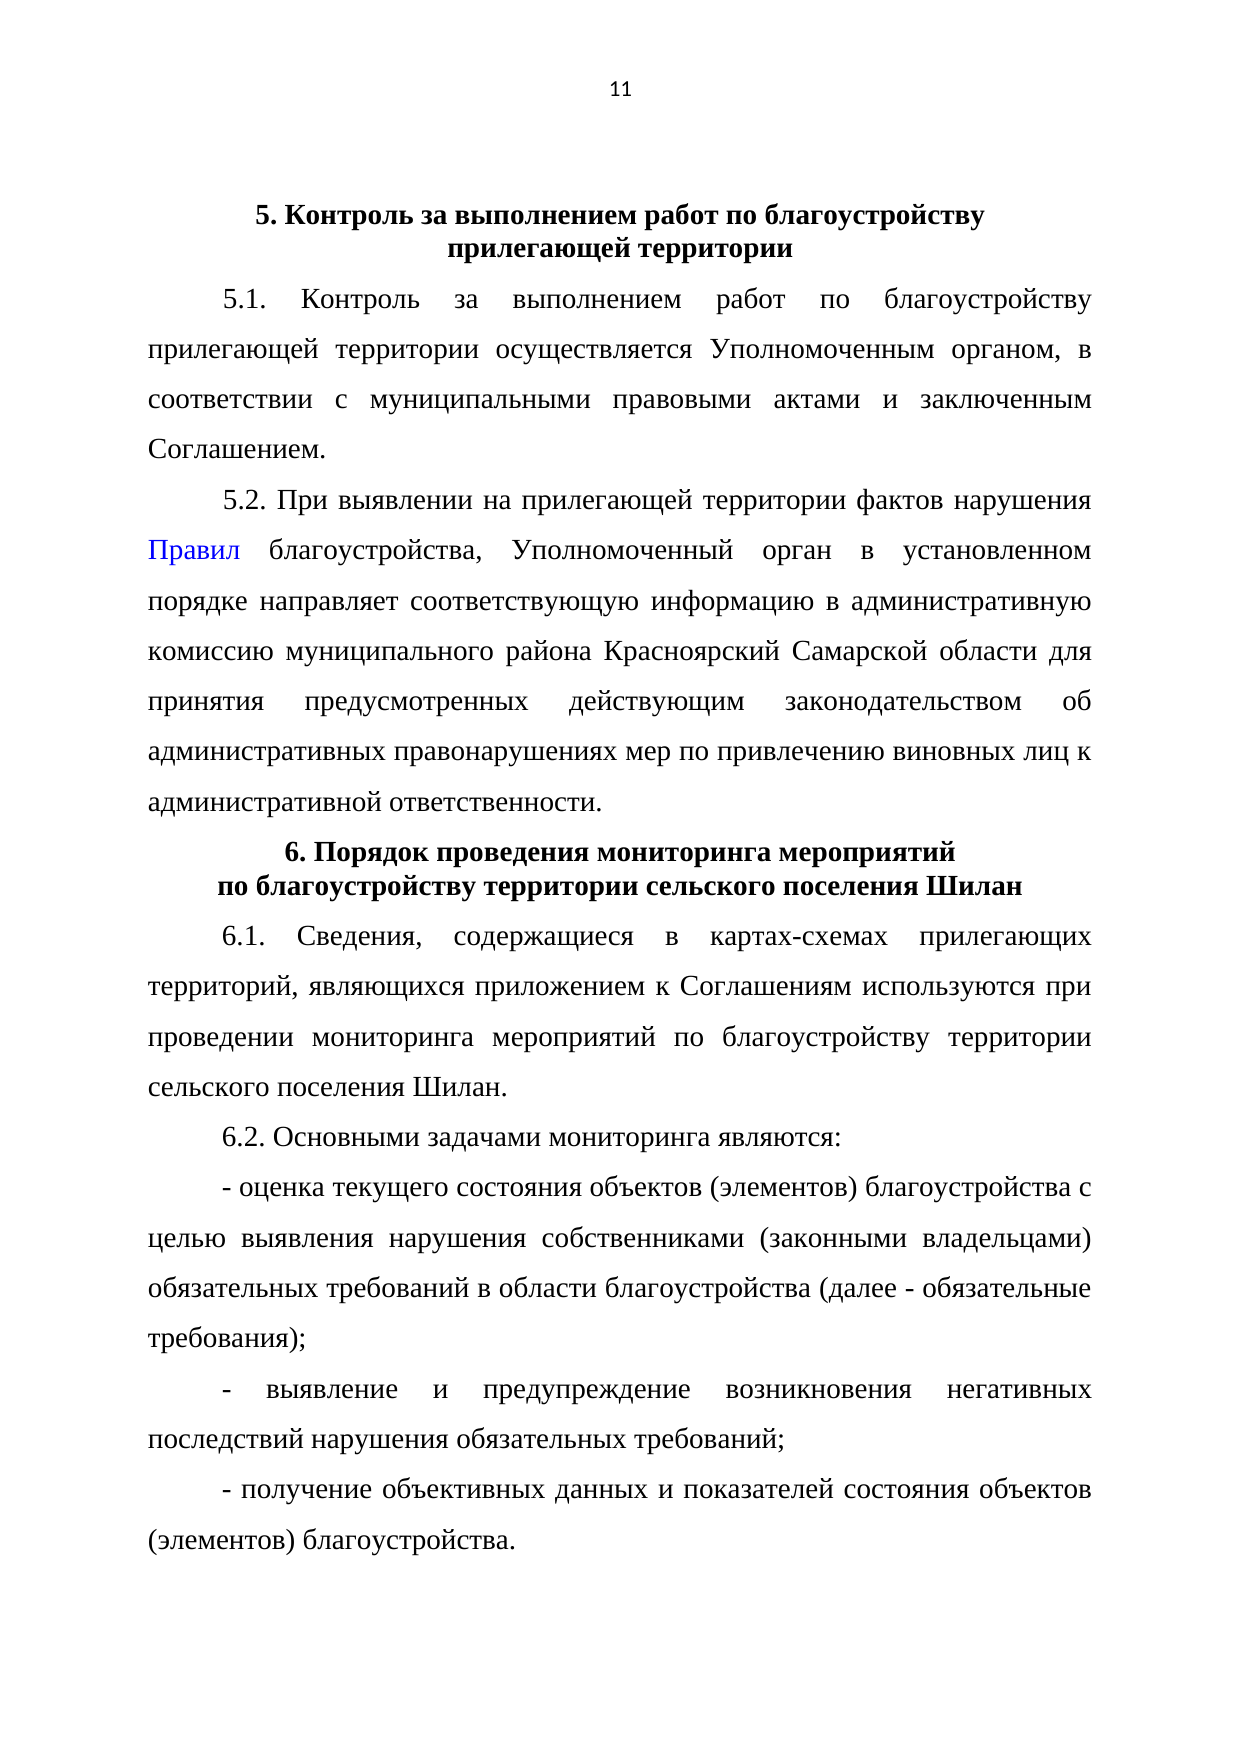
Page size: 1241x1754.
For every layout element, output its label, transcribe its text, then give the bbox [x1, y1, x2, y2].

text 6.1. Сведения, содержащиеся в картах-схемах прилегающих территорий, являющихся приложением к Соглашениям используются при проведении мониторинга мероприятий по благоустройству территории сельского поселения Шилан. [148, 918, 1092, 1102]
text - получение объективных данных и показателей состояния объектов (элементов) благоустройства. [148, 1471, 1092, 1555]
text 5. Контроль за выполнением работ по благоустройству [148, 197, 1092, 230]
text прилегающей территории [148, 230, 1092, 264]
text - оценка текущего состояния объектов (элементов) благоустройства с целью выявления нарушения собственниками (законными владельцами) обязательных требований в области благоустройства (далее - обязательные требования); [148, 1169, 1092, 1354]
text 5.2. При выявлении на прилегающей территории фактов нарушения Правил благоустройства, Уполномоченный орган в установленном порядке направляет соответствующую информацию в административную комиссию муниципального района Красноярский Самарской области для принятия предусмотренных действующим законодательством об административных правонарушениях мер по привлечению виновных лиц к административной ответственности. [148, 482, 1092, 817]
text 6. Порядок проведения мониторинга мероприятий [148, 834, 1092, 868]
text 5.1. Контроль за выполнением работ по благоустройству прилегающей территории осуществляется Уполномоченным органом, в соответствии с муниципальными правовыми актами и заключенным Соглашением. [148, 281, 1092, 465]
text 6.2. Основными задачами мониторинга являются: [148, 1119, 1092, 1153]
text по благоустройству территории сельского поселения Шилан [148, 868, 1092, 901]
text - выявление и предупреждение возникновения негативных последствий нарушения обязательных требований; [148, 1371, 1092, 1455]
